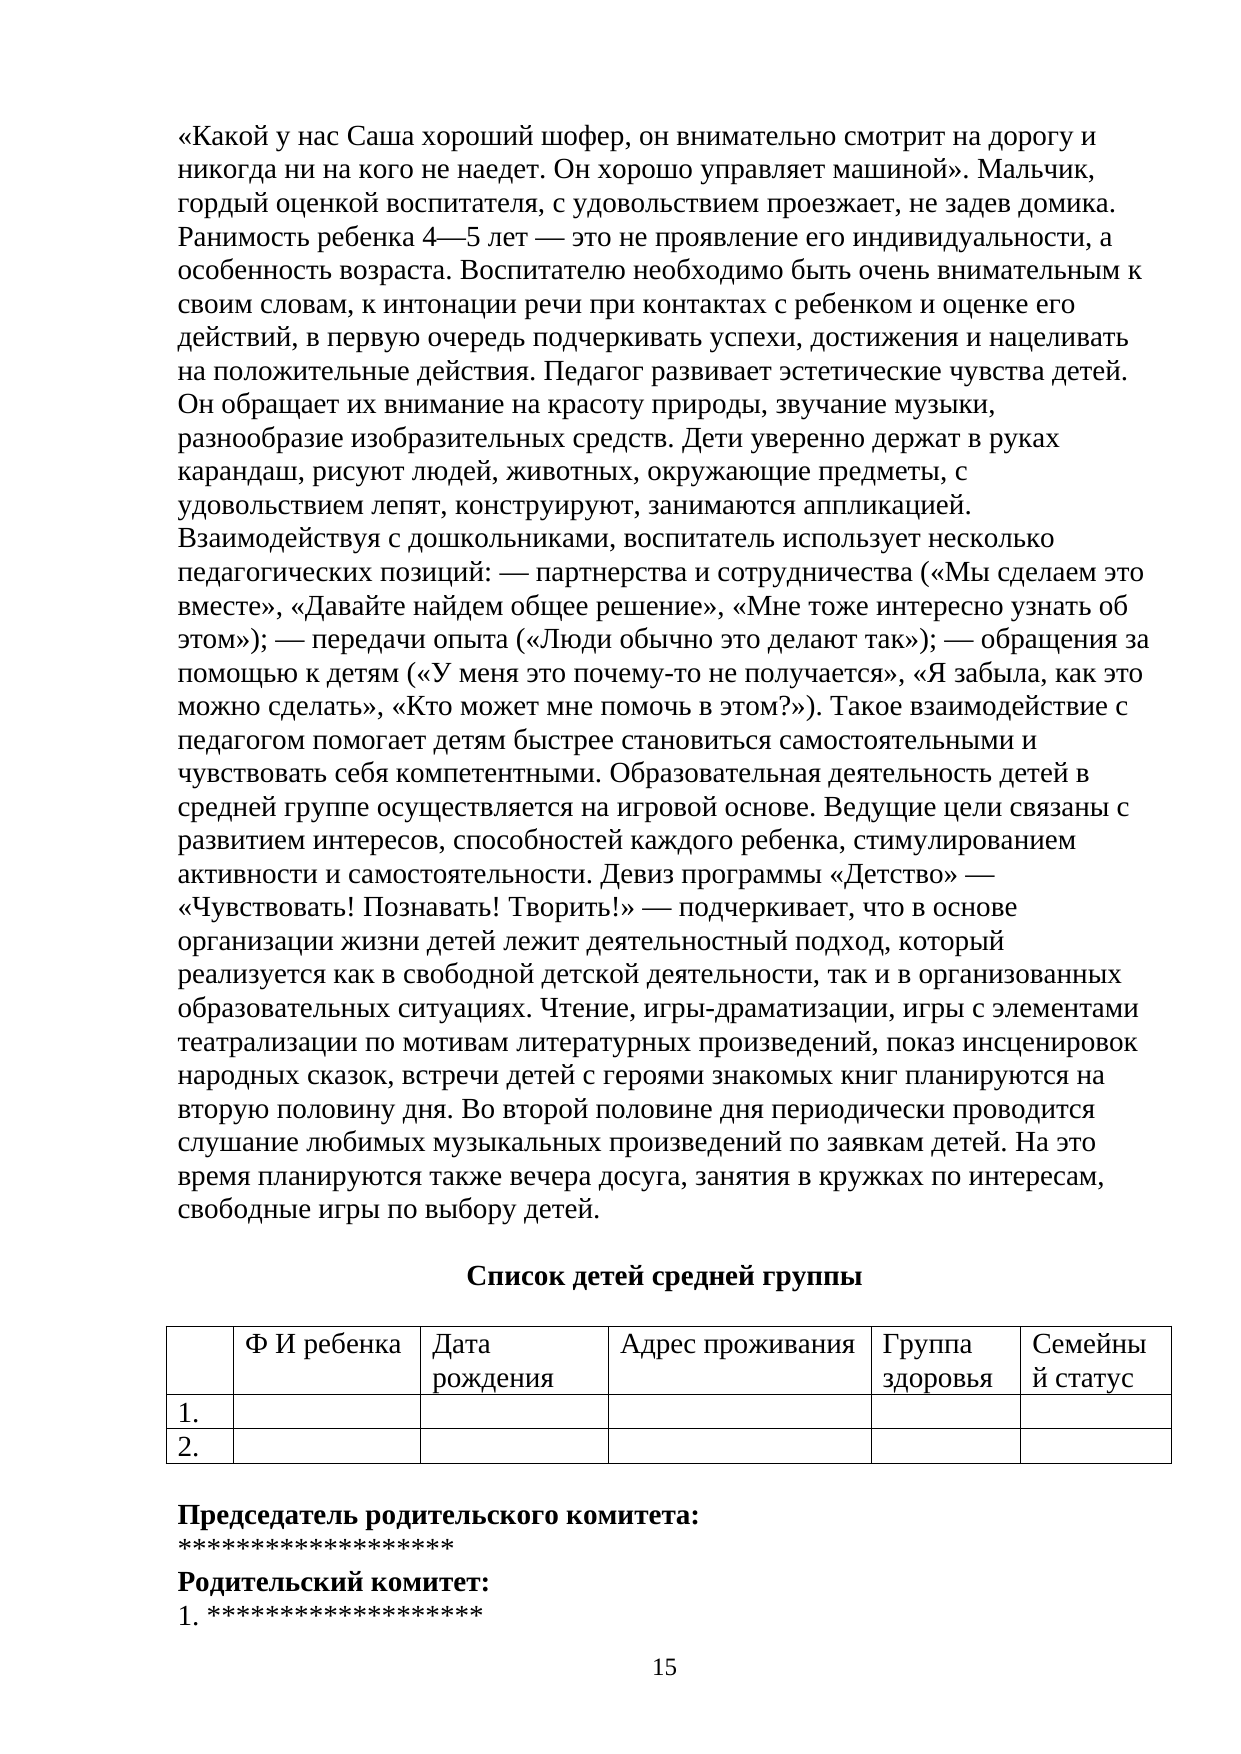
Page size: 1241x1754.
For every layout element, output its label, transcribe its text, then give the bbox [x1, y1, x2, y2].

table_cell [872, 1429, 1020, 1463]
table_cell 1. [167, 1395, 233, 1428]
text Председатель родительского комитета: [177, 1497, 1152, 1531]
table_cell [609, 1395, 871, 1428]
text Список детей средней группы [177, 1258, 1152, 1292]
table_header Группа здоровья [872, 1327, 1020, 1394]
table_cell [872, 1395, 1020, 1428]
table_header [167, 1327, 233, 1394]
table_cell [421, 1395, 608, 1428]
table_header Семейный статус [1021, 1327, 1171, 1394]
table_cell [234, 1395, 420, 1428]
table_cell [234, 1429, 420, 1463]
table_cell [609, 1429, 871, 1463]
table_cell 2. [167, 1429, 233, 1463]
table_cell [421, 1429, 608, 1463]
table_cell [1021, 1395, 1171, 1428]
table_cell [1021, 1429, 1171, 1463]
table_header Ф И ребенка [234, 1327, 420, 1394]
table_header Адрес проживания [609, 1327, 871, 1394]
text ******************* [177, 1531, 1152, 1564]
text 1. ******************* [177, 1598, 1152, 1632]
table_header Дата рождения [421, 1327, 608, 1394]
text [177, 118, 1152, 1225]
text Родительский комитет: [177, 1564, 1152, 1598]
